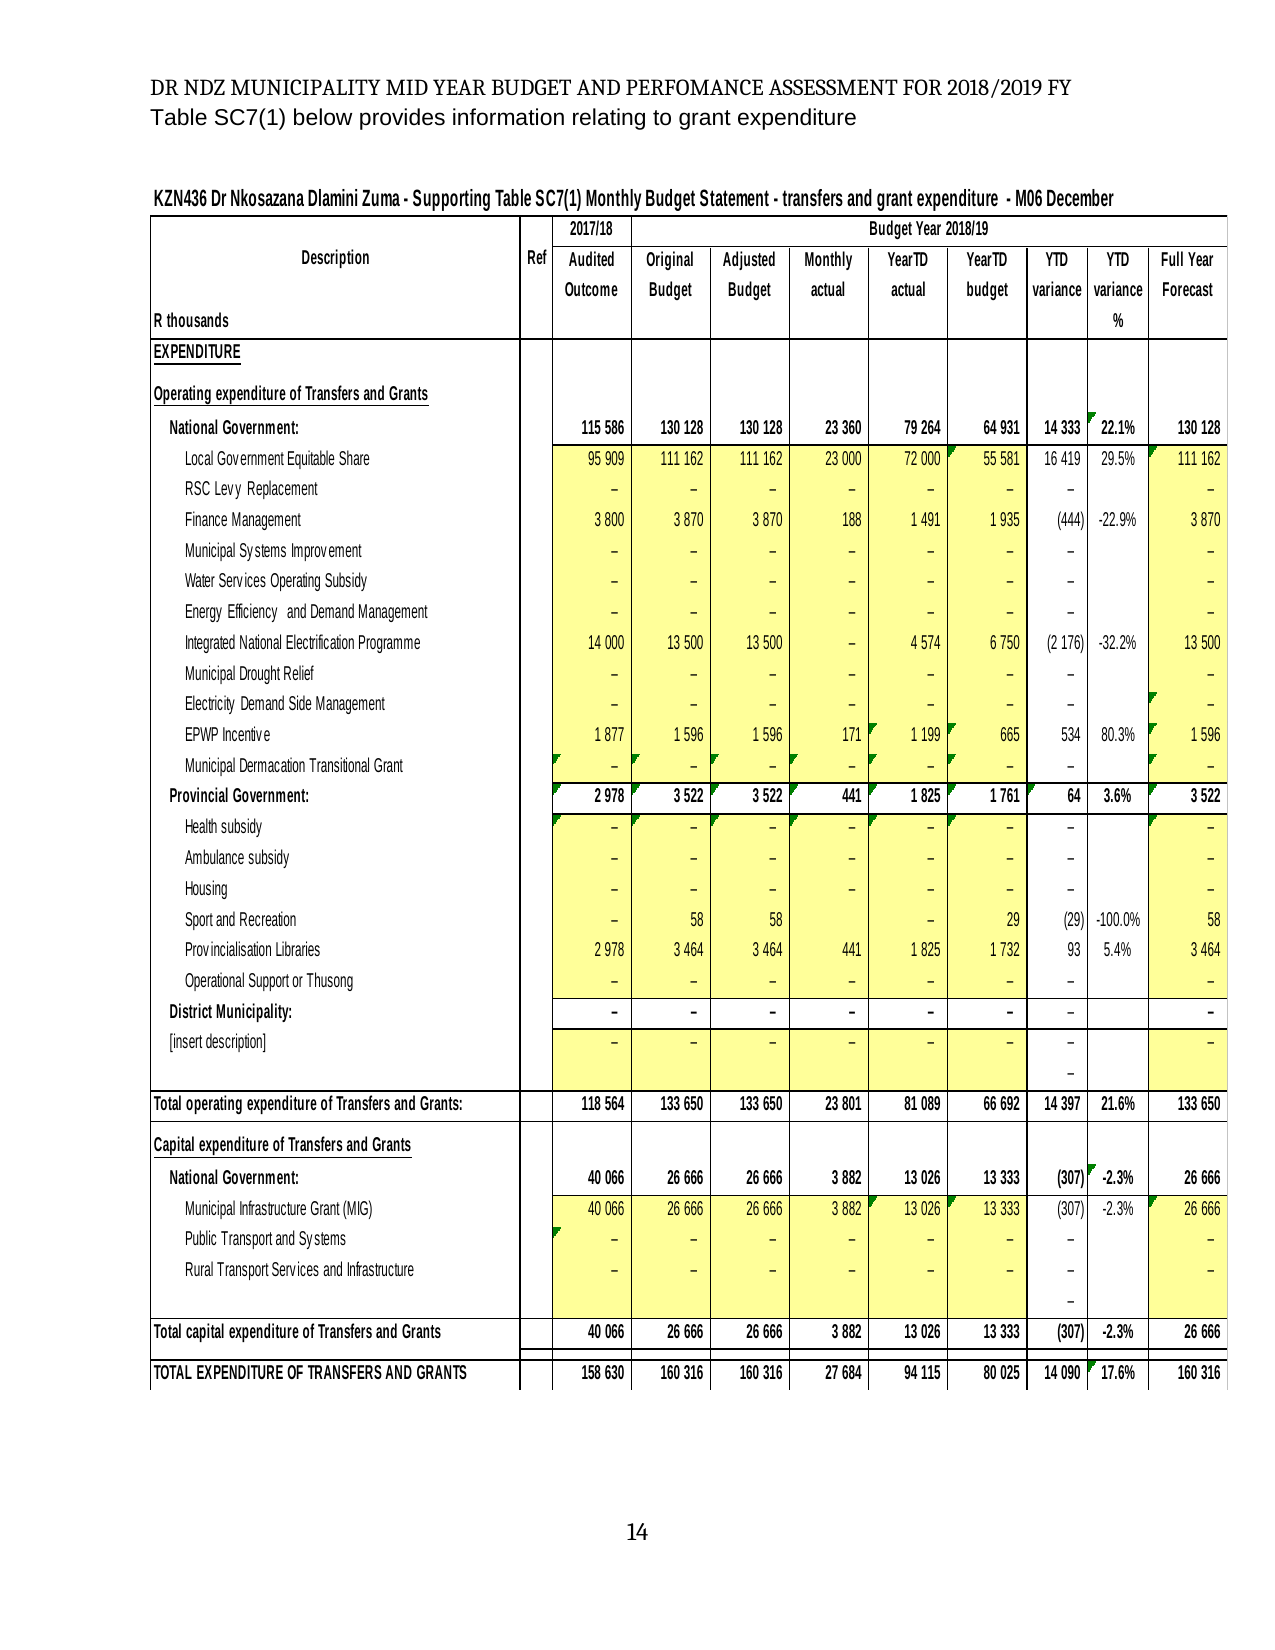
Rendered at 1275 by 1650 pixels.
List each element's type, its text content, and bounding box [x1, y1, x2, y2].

text Table SC7(1) below provides information relating to grant expenditure [150, 103, 1125, 130]
